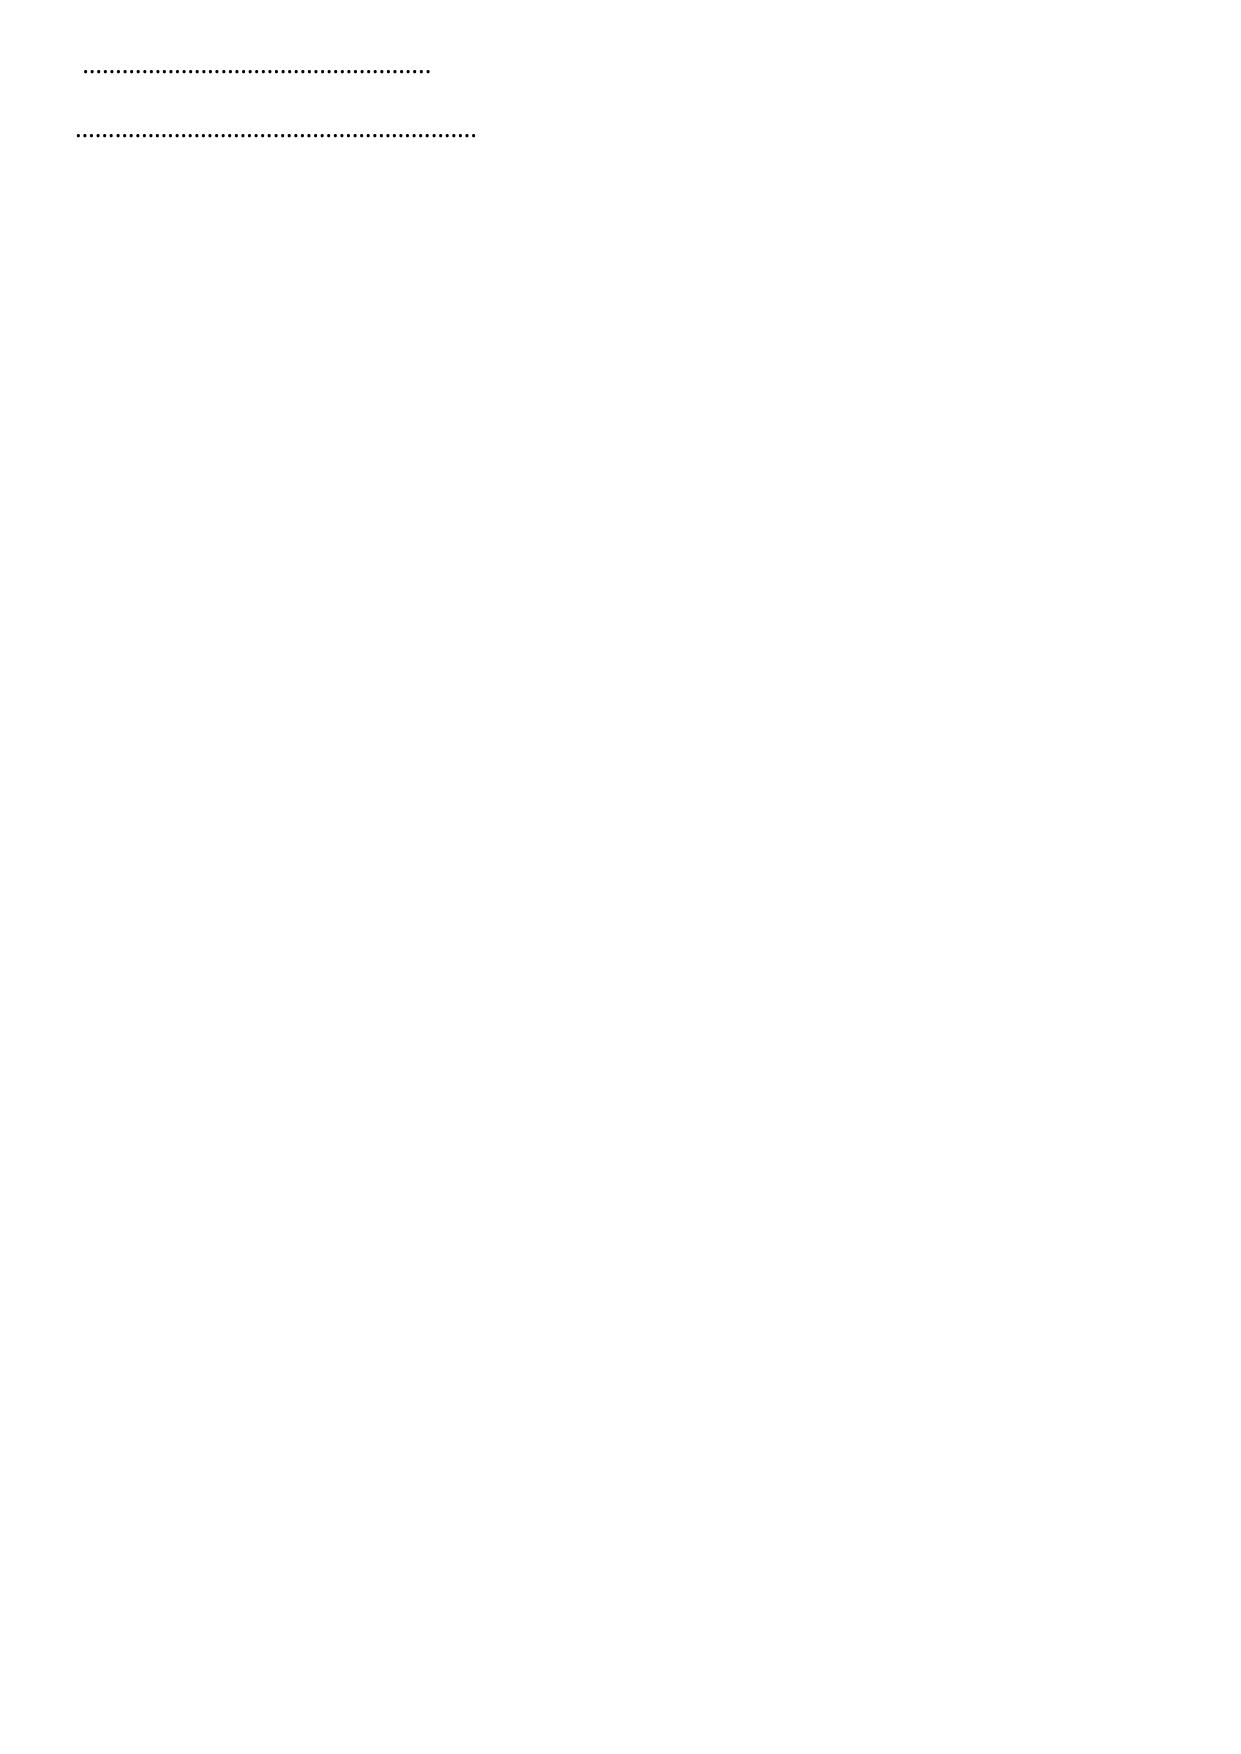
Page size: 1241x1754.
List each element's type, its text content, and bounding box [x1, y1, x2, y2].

text …………………………………………….. [82, 47, 1178, 81]
text ……………………………………………………. [75, 111, 1178, 145]
